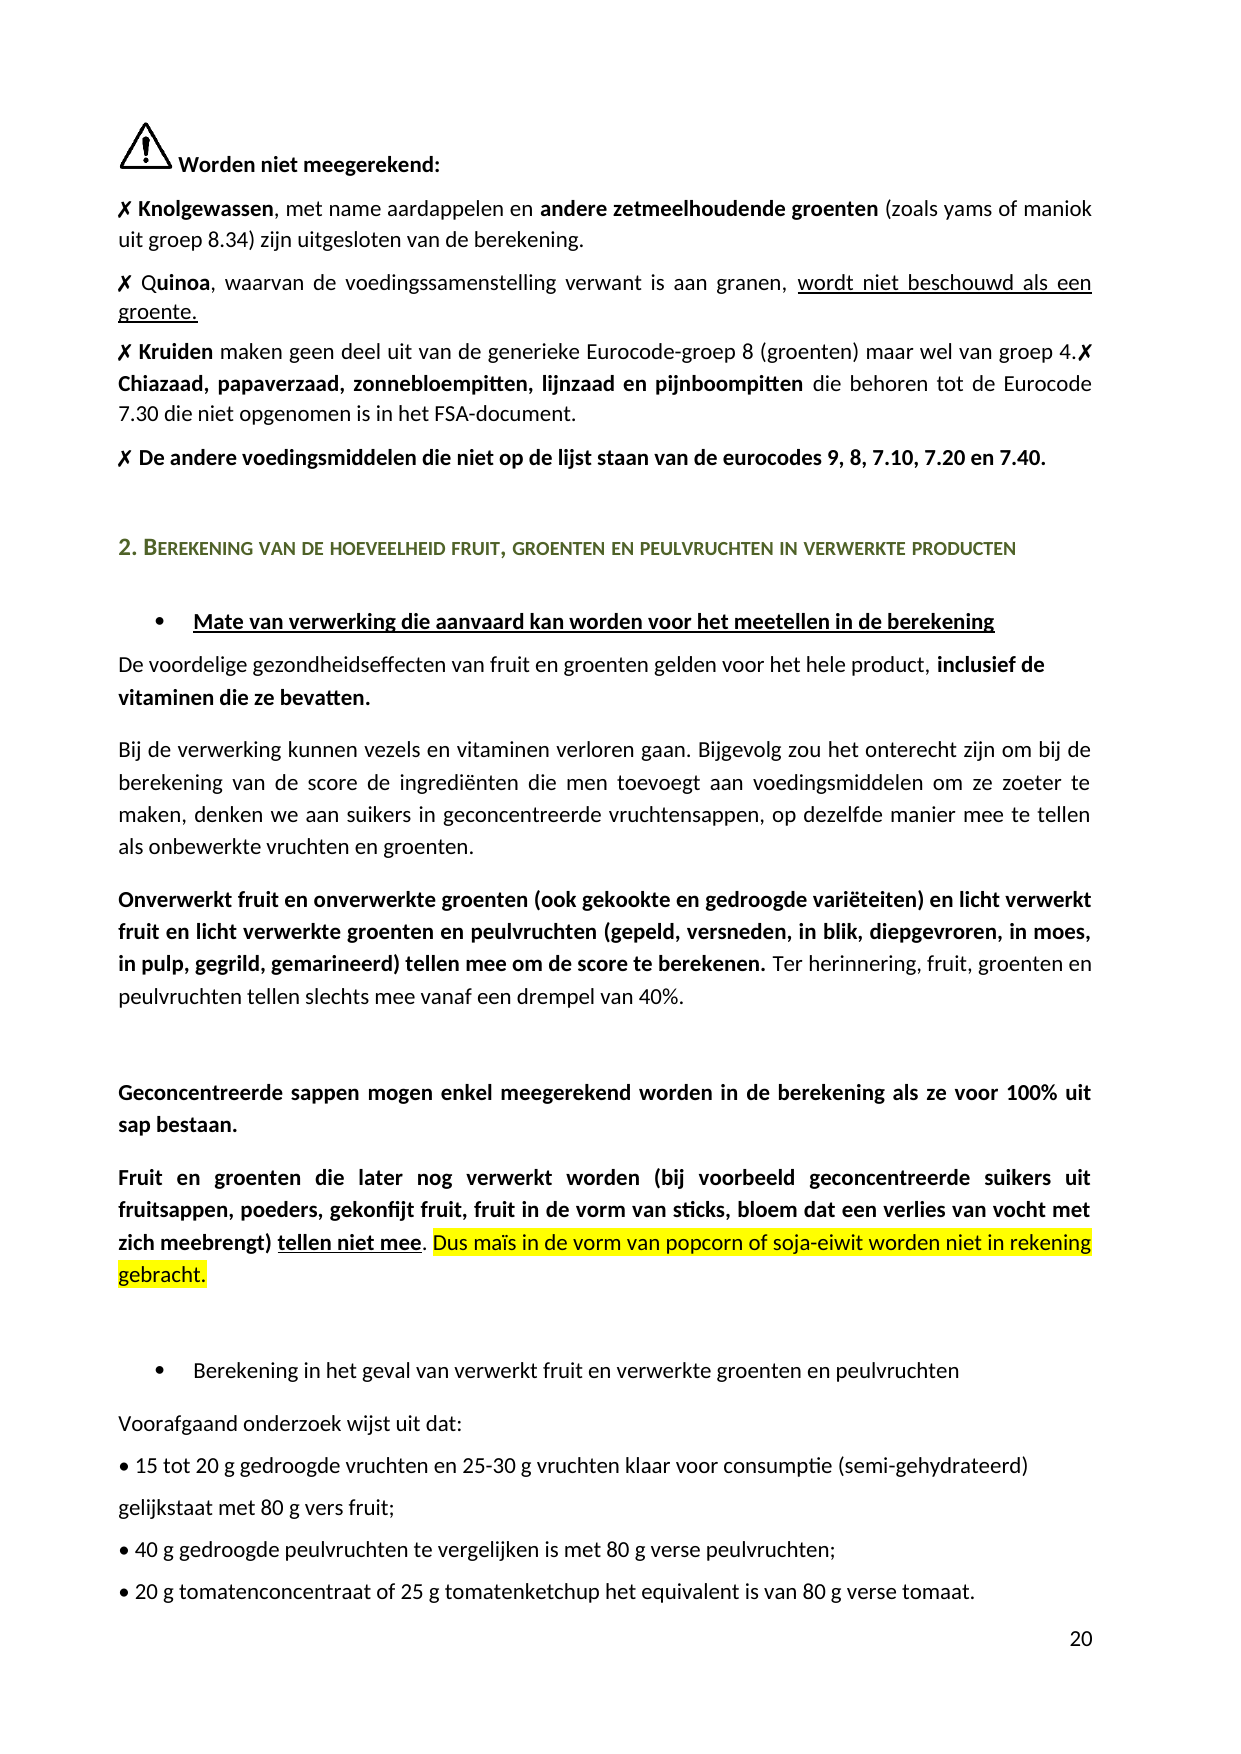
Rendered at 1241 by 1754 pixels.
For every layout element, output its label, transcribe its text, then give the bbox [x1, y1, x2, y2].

text De andere voedingsmiddelen die niet op de lijst staan van de eurocodes 9, 8, 7.10, 7.20 en 7.40. [118, 443, 1092, 471]
text • 15 tot 20 g gedroogde vruchten en 25-30 g vruchten klaar voor consumptie (semi-gehydrateerd) gelijkstaat met 80 g vers fruit; [118, 1451, 1092, 1521]
text Fruit en groenten die later nog verwerkt worden (bij voorbeeld geconcentreerde suikers uit fruitsappen, poeders, gekonfijt fruit, fruit in de vorm van sticks, bloem dat een verlies van vocht met zich meebrengt) tellen niet mee. Dus maïs in de vorm van popcorn of soja-eiwit worden niet in rekening gebracht. [118, 1163, 1092, 1288]
text • 20 g tomatenconcentraat of 25 g tomatenketchup het equivalent is van 80 g verse tomaat. [118, 1577, 1092, 1605]
text Bij de verwerking kunnen vezels en vitaminen verloren gaan. Bijgevolg zou het onterecht zijn om bij de berekening van de score de ingrediënten die men toevoegt aan voedingsmiddelen om ze zoeter te maken, denken we aan suikers in geconcentreerde vruchtensappen, op dezelfde manier mee te tellen als onbewerkte vruchten en groenten. [118, 736, 1092, 860]
text Onverwerkt fruit en onverwerkte groenten (ook gekookte en gedroogde variëteiten) en licht verwerkt fruit en licht verwerkte groenten en peulvruchten (gepeld, versneden, in blik, diepgevroren, in moes, in pulp, gegrild, gemarineerd) tellen mee om de score te berekenen. Ter herinnering, fruit, groenten en peulvruchten tellen slechts mee vanaf een drempel van 40%. [118, 885, 1092, 1010]
list Mate van verwerking die aanvaard kan worden voor het meetellen in de berekening [156, 607, 1092, 635]
text Worden niet meegerekend: [118, 118, 1092, 178]
text Quinoa, waarvan de voedingssamenstelling verwant is aan granen, wordt niet beschouwd als een groente. [118, 268, 1092, 325]
text 2. Berekening van de hoeveelheid fruit, groenten en peulvruchten in verwerkte producten [118, 531, 1092, 592]
text Knolgewassen, met name aardappelen en andere zetmeelhoudende groenten (zoals yams of maniok uit groep 8.34) zijn uitgesloten van de berekening. [118, 194, 1092, 253]
picture [118, 118, 173, 173]
text De voordelige gezondheidseffecten van fruit en groenten gelden voor het hele product, inclusief de vitaminen die ze bevatten. [118, 650, 1092, 711]
text Voorafgaand onderzoek wijst uit dat: [118, 1409, 1092, 1437]
text Kruiden maken geen deel uit van de generieke Eurocode-groep 8 (groenten) maar wel van groep 4. Chiazaad, papaverzaad, zonnebloempitten, lijnzaad en pijnboompitten die behoren tot de Eurocode 7.30 die niet opgenomen is in het FSA-document. [118, 337, 1092, 428]
text Geconcentreerde sappen mogen enkel meegerekend worden in de berekening als ze voor 100% uit sap bestaan. [118, 1078, 1092, 1138]
list Berekening in het geval van verwerkt fruit en verwerkte groenten en peulvruchten [156, 1356, 1092, 1384]
text • 40 g gedroogde peulvruchten te vergelijken is met 80 g verse peulvruchten; [118, 1535, 1092, 1563]
